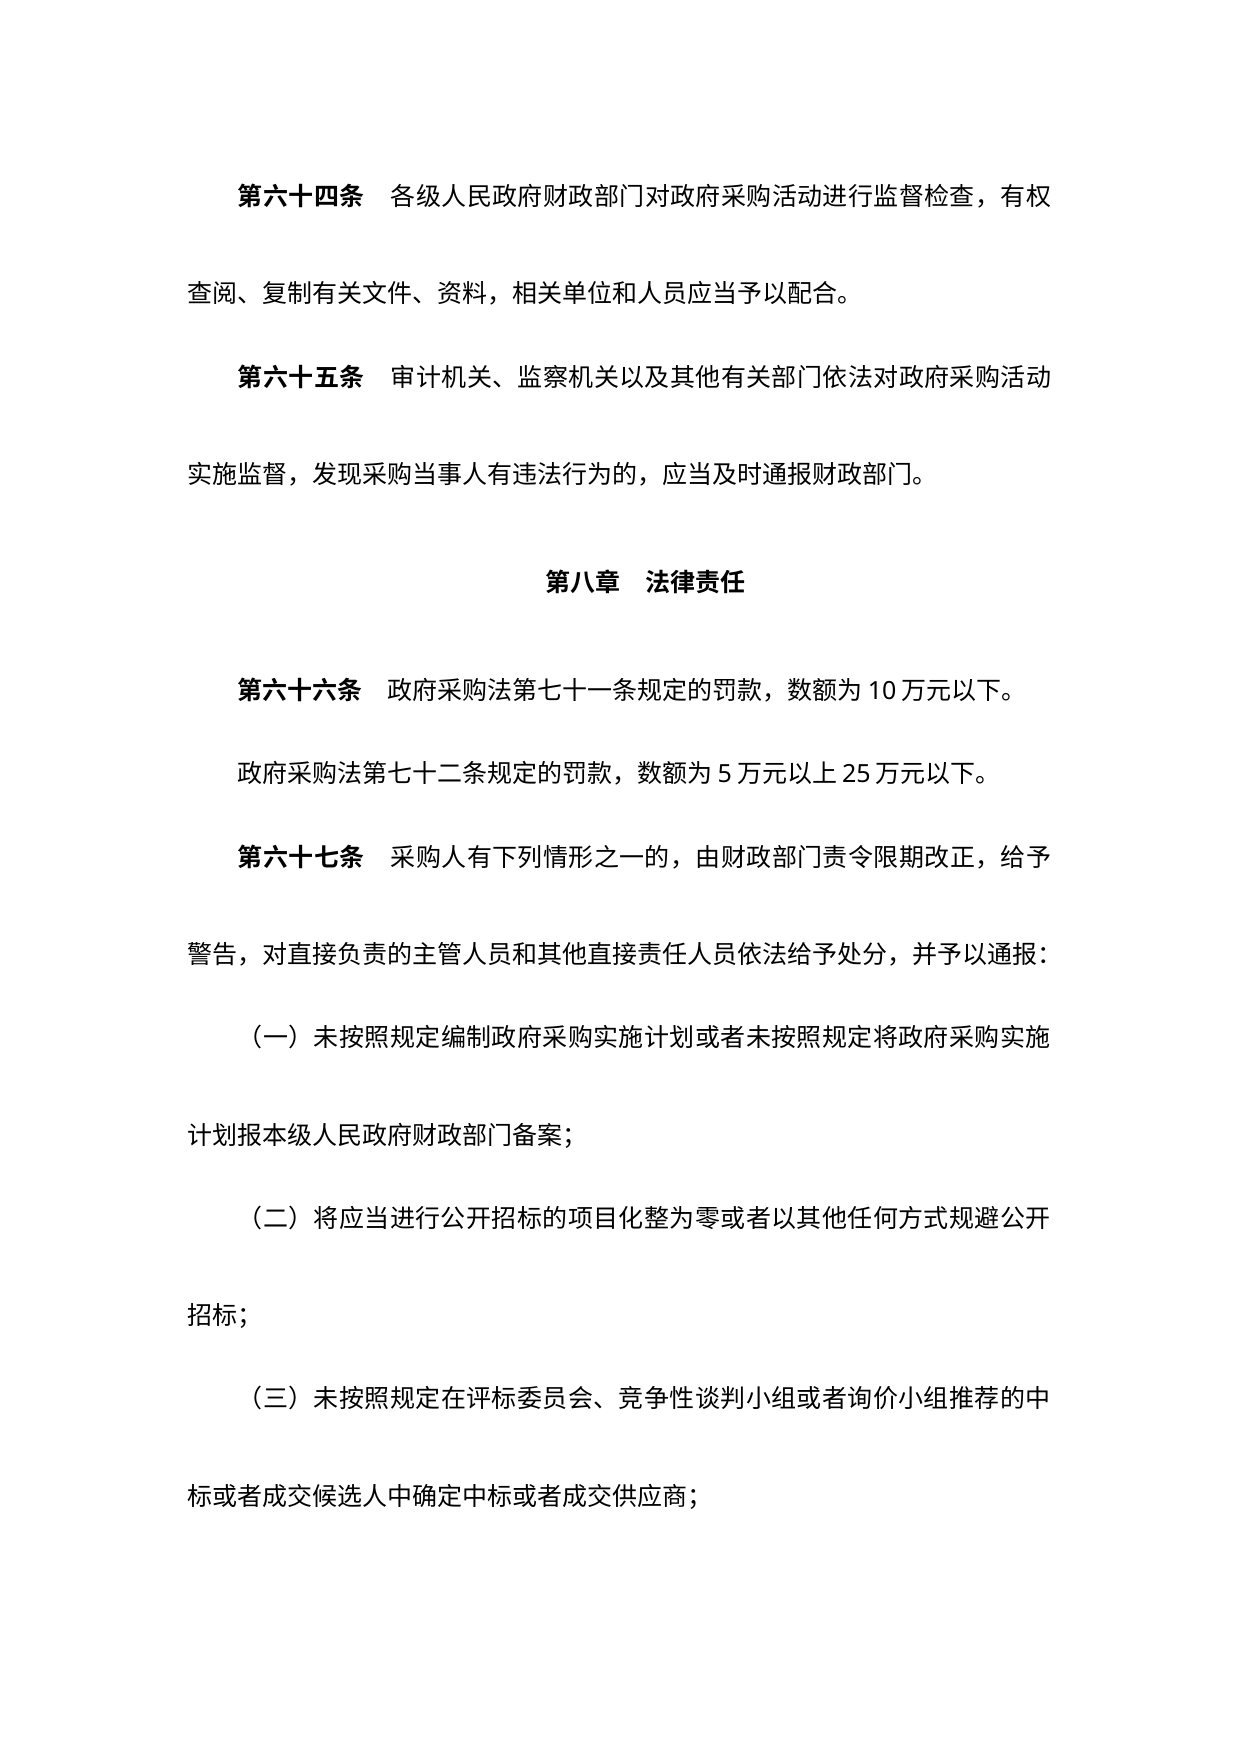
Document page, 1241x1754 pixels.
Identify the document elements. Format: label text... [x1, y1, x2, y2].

text 政府采购法第七十二条规定的罚款，数额为5万元以上25万元以下。 [187, 739, 1053, 804]
text 第六十四条 各级人民政府财政部门对政府采购活动进行监督检查，有权查阅、复制有关文件、资料，相关单位和人员应当予以配合。 [187, 162, 1053, 324]
text 第六十五条 审计机关、监察机关以及其他有关部门依法对政府采购活动实施监督，发现采购当事人有违法行为的，应当及时通报财政部门。 [187, 343, 1053, 505]
text （一）未按照规定编制政府采购实施计划或者未按照规定将政府采购实施计划报本级人民政府财政部门备案； [187, 1003, 1053, 1166]
text 第六十六条 政府采购法第七十一条规定的罚款，数额为10万元以下。 [187, 656, 1053, 721]
text （三）未按照规定在评标委员会、竞争性谈判小组或者询价小组推荐的中标或者成交候选人中确定中标或者成交供应商； [187, 1364, 1053, 1527]
text 第六十七条 采购人有下列情形之一的，由财政部门责令限期改正，给予警告，对直接负责的主管人员和其他直接责任人员依法给予处分，并予以通报： [187, 823, 1053, 985]
text （二）将应当进行公开招标的项目化整为零或者以其他任何方式规避公开招标； [187, 1184, 1053, 1346]
text 第八章 法律责任 [187, 548, 1053, 613]
